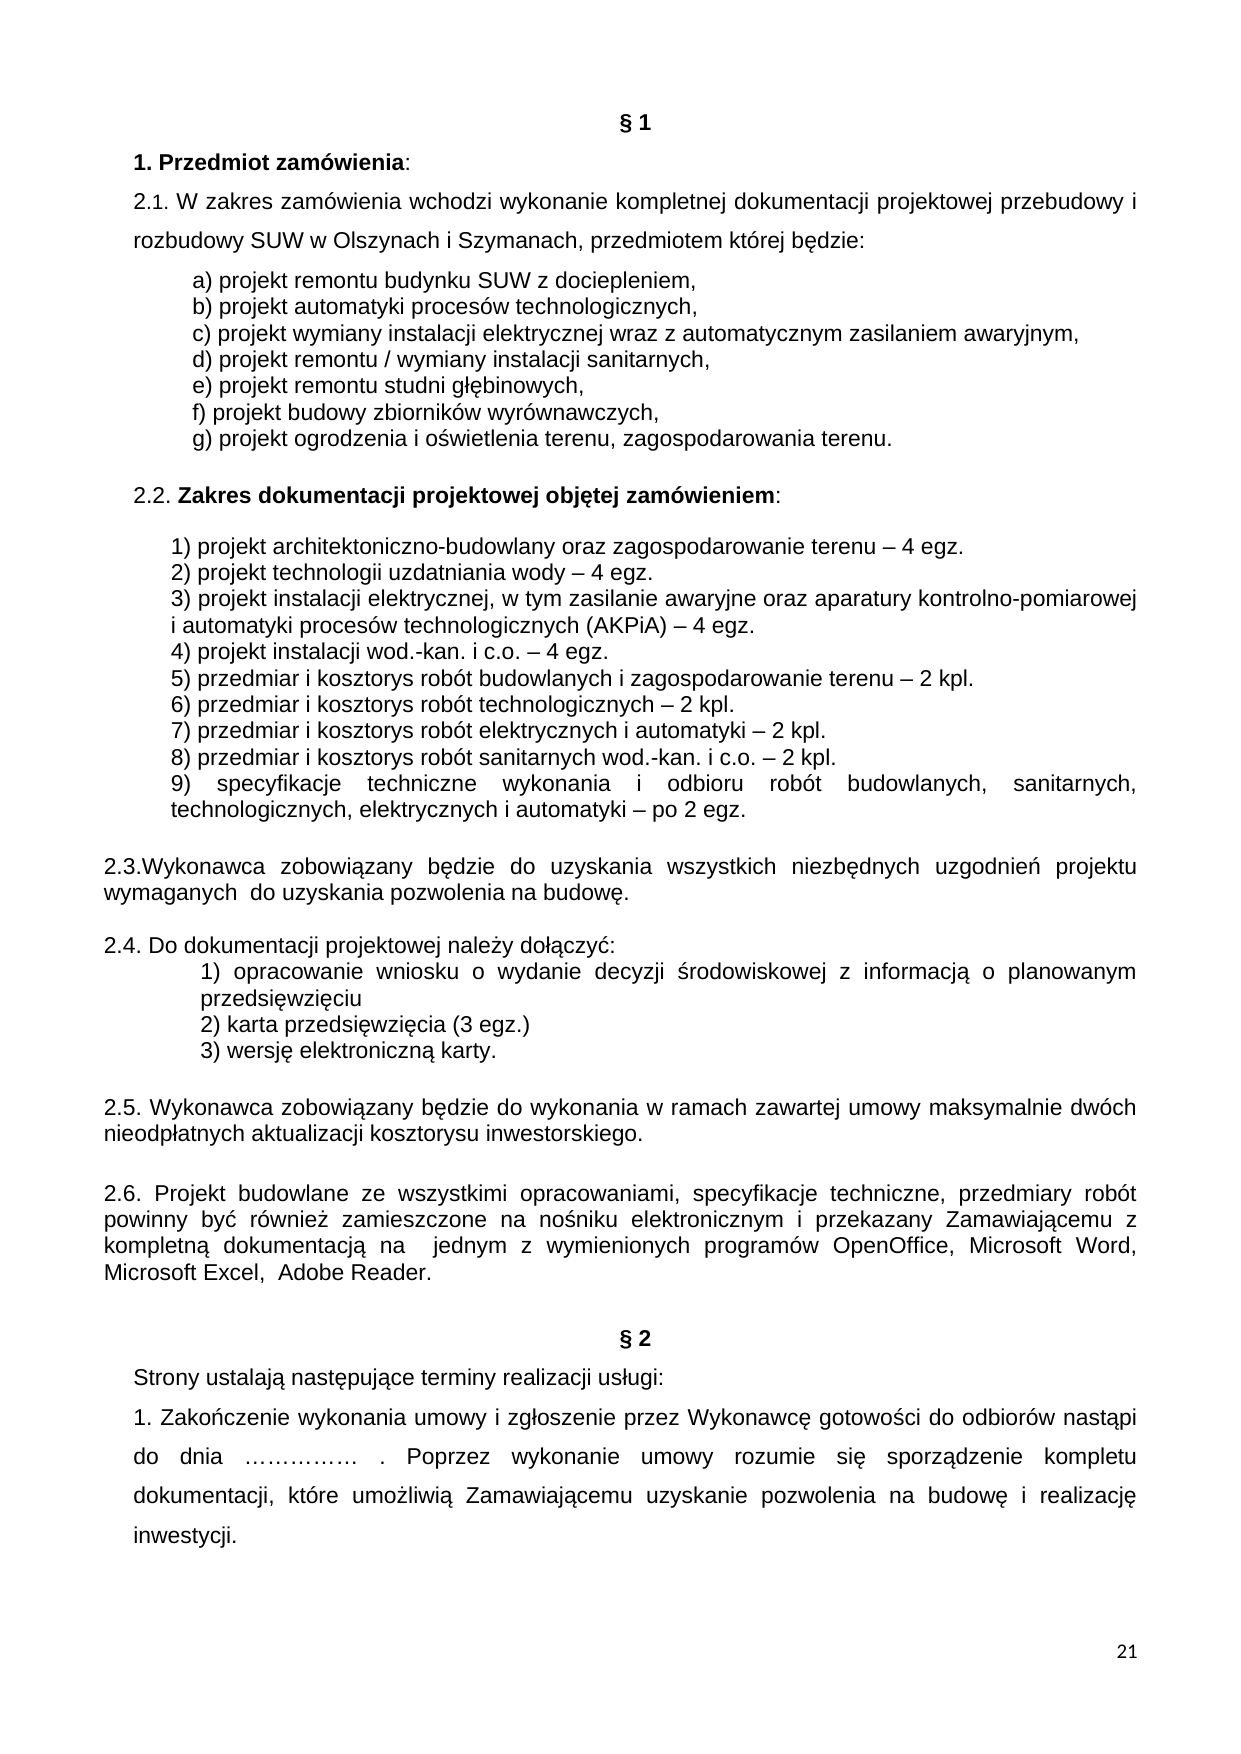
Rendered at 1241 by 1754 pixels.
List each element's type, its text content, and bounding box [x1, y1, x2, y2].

text a) projekt remontu budynku SUW z dociepleniem, [192, 267, 1137, 293]
text 8) przedmiar i kosztorys robót sanitarnych wod.-kan. i c.o. – 2 kpl. [171, 743, 1137, 770]
text 1. Przedmiot zamówienia: [133, 148, 1137, 175]
text g) projekt ogrodzenia i oświetlenia terenu, zagospodarowania terenu. [192, 425, 1137, 451]
text § 2 [133, 1324, 1137, 1351]
text 2) projekt technologii uzdatniania wody – 4 egz. [171, 559, 1137, 585]
text 1) opracowanie wniosku o wydanie decyzji środowiskowej z informacją o planowanym przedsięwzięciu [200, 958, 1137, 1011]
text e) projekt remontu studni głębinowych, [192, 372, 1137, 399]
text d) projekt remontu / wymiany instalacji sanitarnych, [192, 346, 1137, 372]
text c) projekt wymiany instalacji elektrycznej wraz z automatycznym zasilaniem awaryjnym, [192, 320, 1137, 346]
text 2) karta przedsięwzięcia (3 egz.) [200, 1011, 1137, 1037]
text 2.1. W zakres zamówienia wchodzi wykonanie kompletnej dokumentacji projektowej przebudowy i rozbudowy SUW w Olszynach i Szymanach, przedmiotem której będzie: [133, 188, 1137, 254]
text 3) projekt instalacji elektrycznej, w tym zasilanie awaryjne oraz aparatury kontrolno-pomiarowej i automatyki procesów technologicznych (AKPiA) – 4 egz. [171, 585, 1137, 638]
text 3) wersję elektroniczną karty. [200, 1037, 1137, 1064]
text 9) specyfikacje techniczne wykonania i odbioru robót budowlanych, sanitarnych, technologicznych, elektrycznych i automatyki – po 2 egz. [171, 770, 1137, 823]
text 2.3.Wykonawca zobowiązany będzie do uzyskania wszystkich niezbędnych uzgodnień projektu wymaganych do uzyskania pozwolenia na budowę. [103, 853, 1137, 906]
text f) projekt budowy zbiorników wyrównawczych, [192, 399, 1137, 425]
text 5) przedmiar i kosztorys robót budowlanych i zagospodarowanie terenu – 2 kpl. [171, 664, 1137, 691]
text 2.4. Do dokumentacji projektowej należy dołączyć: [103, 932, 1137, 958]
text b) projekt automatyki procesów technologicznych, [192, 293, 1137, 320]
text 2.6. Projekt budowlane ze wszystkimi opracowaniami, specyfikacje techniczne, przedmiary robót powinny być również zamieszczone na nośniku elektronicznym i przekazany Zamawiającemu z kompletną dokumentacją na jednym z wymienionych programów OpenOffice, Microsoft Word, Microsoft Excel, Adobe Reader. [103, 1179, 1137, 1285]
text Strony ustalają następujące terminy realizacji usługi: [133, 1364, 1137, 1390]
text 4) projekt instalacji wod.-kan. i c.o. – 4 egz. [171, 638, 1137, 664]
list 2.2. Zakres dokumentacji projektowej objętej zamówieniem: [133, 482, 1137, 508]
text 1. Zakończenie wykonania umowy i zgłoszenie przez Wykonawcę gotowości do odbiorów nastąpi do dnia …………… . Poprzez wykonanie umowy rozumie się sporządzenie kompletu dokumentacji, które umożliwią Zamawiającemu uzyskanie pozwolenia na budowę i realizację inwestycji. [133, 1403, 1137, 1548]
text 2.5. Wykonawca zobowiązany będzie do wykonania w ramach zawartej umowy maksymalnie dwóch nieodpłatnych aktualizacji kosztorysu inwestorskiego. [103, 1094, 1137, 1147]
text § 1 [133, 109, 1137, 135]
text 6) przedmiar i kosztorys robót technologicznych – 2 kpl. [171, 691, 1137, 717]
text 1) projekt architektoniczno-budowlany oraz zagospodarowanie terenu – 4 egz. [171, 533, 1137, 559]
text 7) przedmiar i kosztorys robót elektrycznych i automatyki – 2 kpl. [171, 717, 1137, 743]
